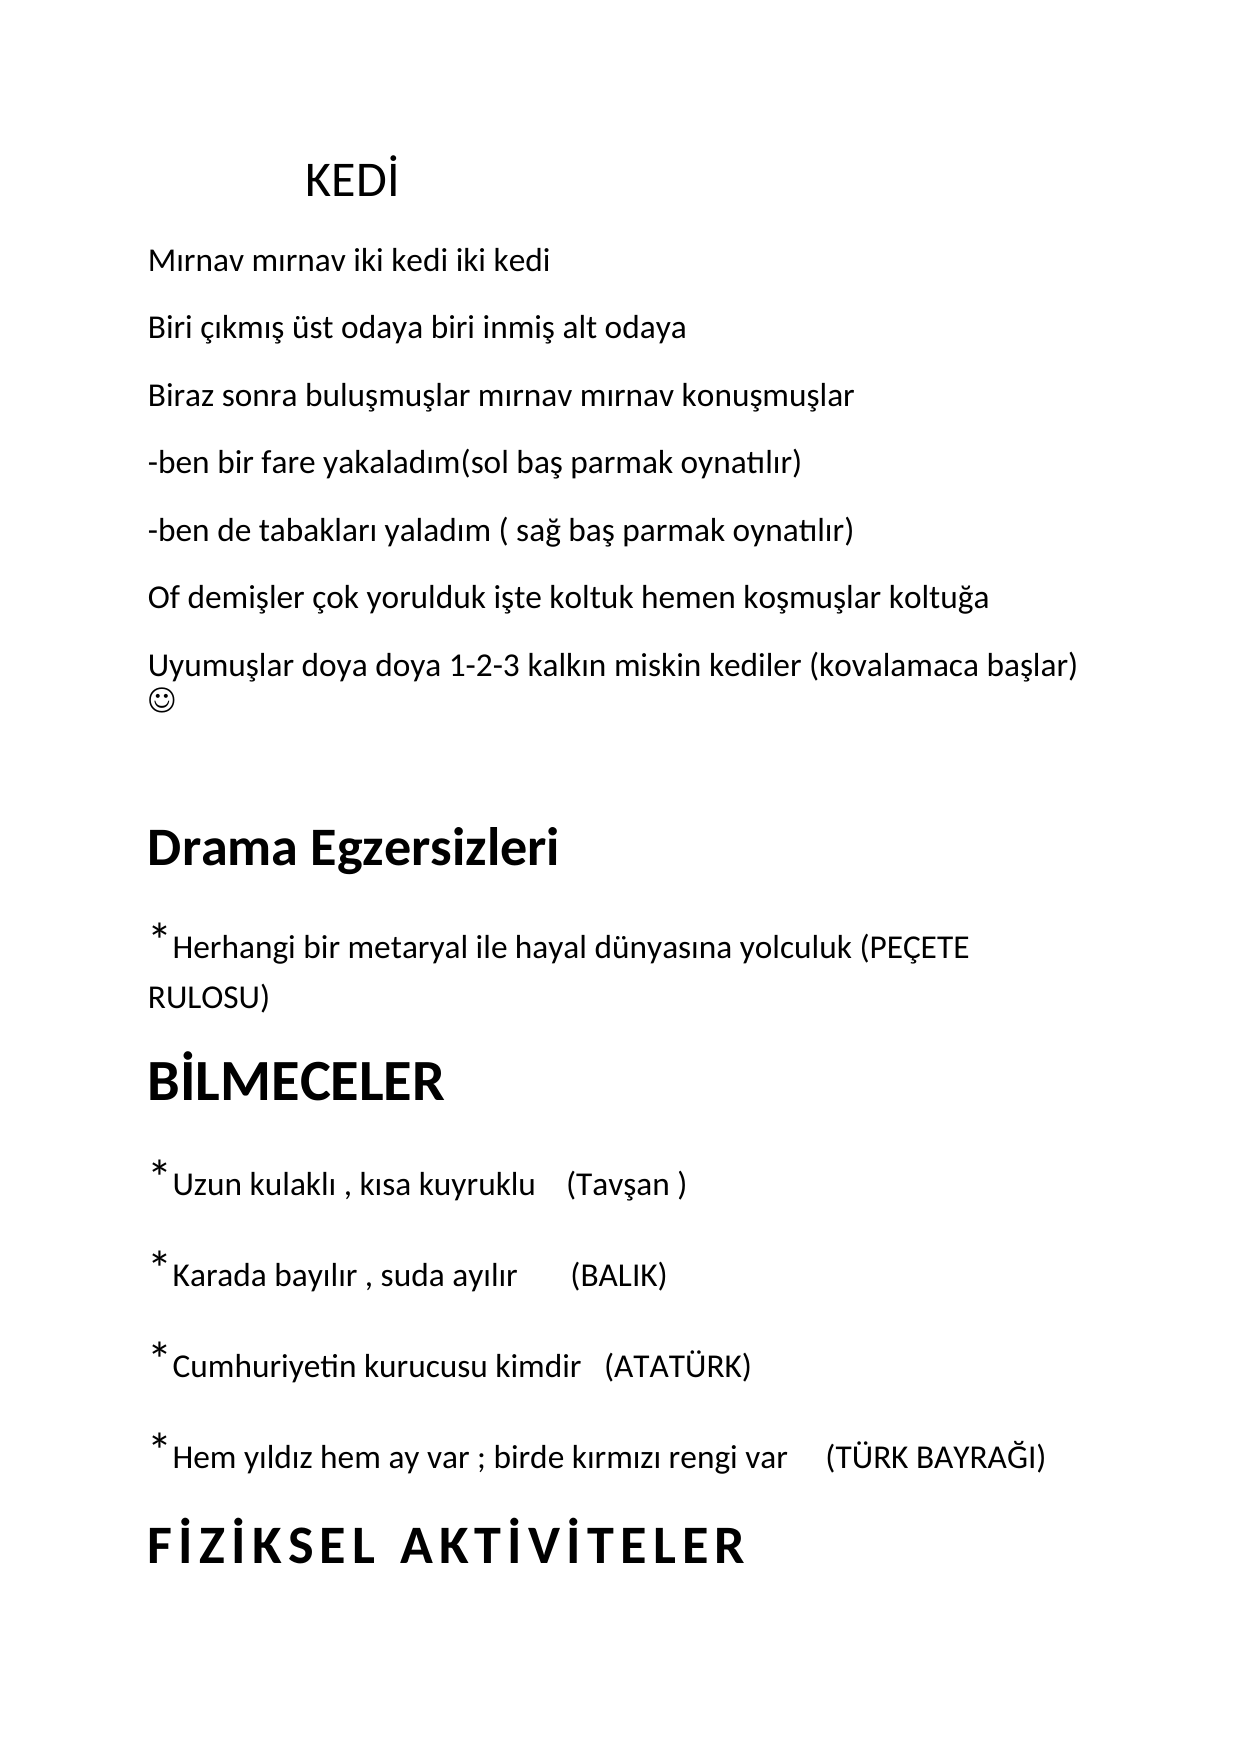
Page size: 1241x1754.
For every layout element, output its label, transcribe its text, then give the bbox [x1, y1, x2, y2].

text *Hem yıldız hem ay var ; birde kırmızı rengi var (TÜRK BAYRAĞI) [148, 1420, 1093, 1481]
text BİLMECELER [148, 1044, 1093, 1115]
text *Cumhuriyetin kurucusu kimdir (ATATÜRK) [148, 1329, 1093, 1390]
text Mırnav mırnav iki kedi iki kedi [148, 238, 1093, 279]
text KEDİ [148, 148, 1093, 209]
text *Karada bayılır , suda ayılır (BALIK) [148, 1238, 1093, 1299]
text FİZİKSEL AKTİVİTELER [148, 1511, 1093, 1577]
text Drama Egzersizleri [148, 813, 1093, 879]
text Uyumuşlar doya doya 1-2-3 kalkın miskin kediler (kovalamaca başlar) [148, 644, 1093, 720]
text *Herhangi bir metaryal ile hayal dünyasına yolculuk (PEÇETE RULOSU) [148, 909, 1093, 1017]
text -ben bir fare yakaladım(sol baş parmak oynatılır) [148, 441, 1093, 482]
text *Uzun kulaklı , kısa kuyruklu (Tavşan ) [148, 1147, 1093, 1208]
text -ben de tabakları yaladım ( sağ baş parmak oynatılır) [148, 509, 1093, 550]
text Biraz sonra buluşmuşlar mırnav mırnav konuşmuşlar [148, 374, 1093, 414]
text Biri çıkmış üst odaya biri inmiş alt odaya [148, 306, 1093, 347]
text Of demişler çok yorulduk işte koltuk hemen koşmuşlar koltuğa [148, 577, 1093, 617]
